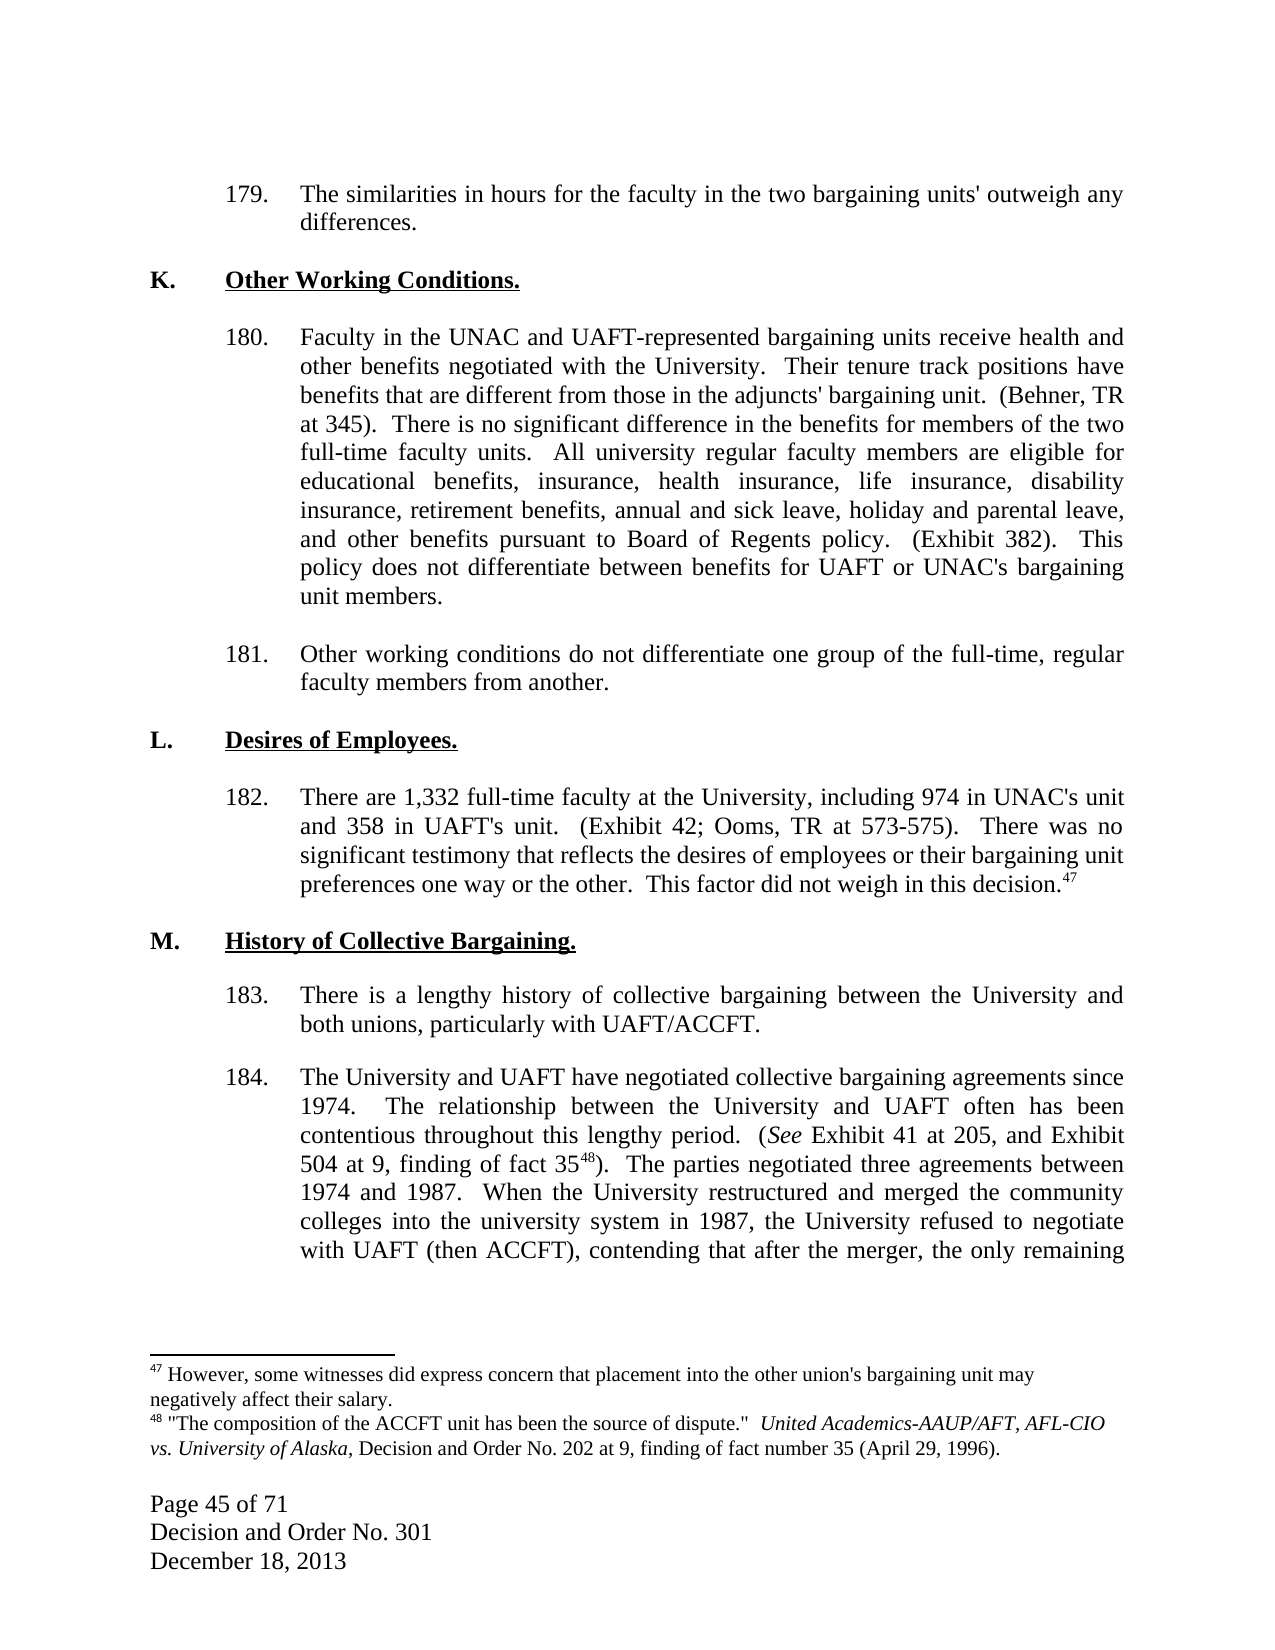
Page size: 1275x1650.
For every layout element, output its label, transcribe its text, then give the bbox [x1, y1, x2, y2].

text K. Other Working Conditions. [150, 265, 1125, 294]
list There are 1,332 full-time faculty at the University, including 974 in UNAC's unit and 358 in UAFT's unit. (Exhibit 42; Ooms, TR at 573-575). There was no significant testimony that reflects the desires of employees or their bargaining unit preferences one way or the other. This factor did not weigh in this decision. [225, 782, 1125, 897]
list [225, 1062, 1125, 1264]
list The similarities in hours for the faculty in the two bargaining units' outweigh any differences. [225, 179, 1125, 236]
text M. History of Collective Bargaining. [150, 926, 1125, 955]
list Other working conditions do not differentiate one group of the full-time, regular faculty members from another. [225, 639, 1125, 696]
text L. Desires of Employees. [150, 725, 1125, 754]
list Faculty in the UNAC and UAFT-represented bargaining units receive health and other benefits negotiated with the University. Their tenure track positions have benefits that are different from those in the adjuncts' bargaining unit. (Behner, TR at 345). There is no significant difference in the benefits for members of the two full-time faculty units. All university regular faculty members are eligible for educational benefits, insurance, health insurance, life insurance, disability insurance, retirement benefits, annual and sick leave, holiday and parental leave, and other benefits pursuant to Board of Regents policy. (Exhibit 382). This policy does not differentiate between benefits for UAFT or UNAC's bargaining unit members. [225, 322, 1125, 610]
list There is a lengthy history of collective bargaining between the University and both unions, particularly with UAFT/ACCFT. [225, 980, 1125, 1037]
